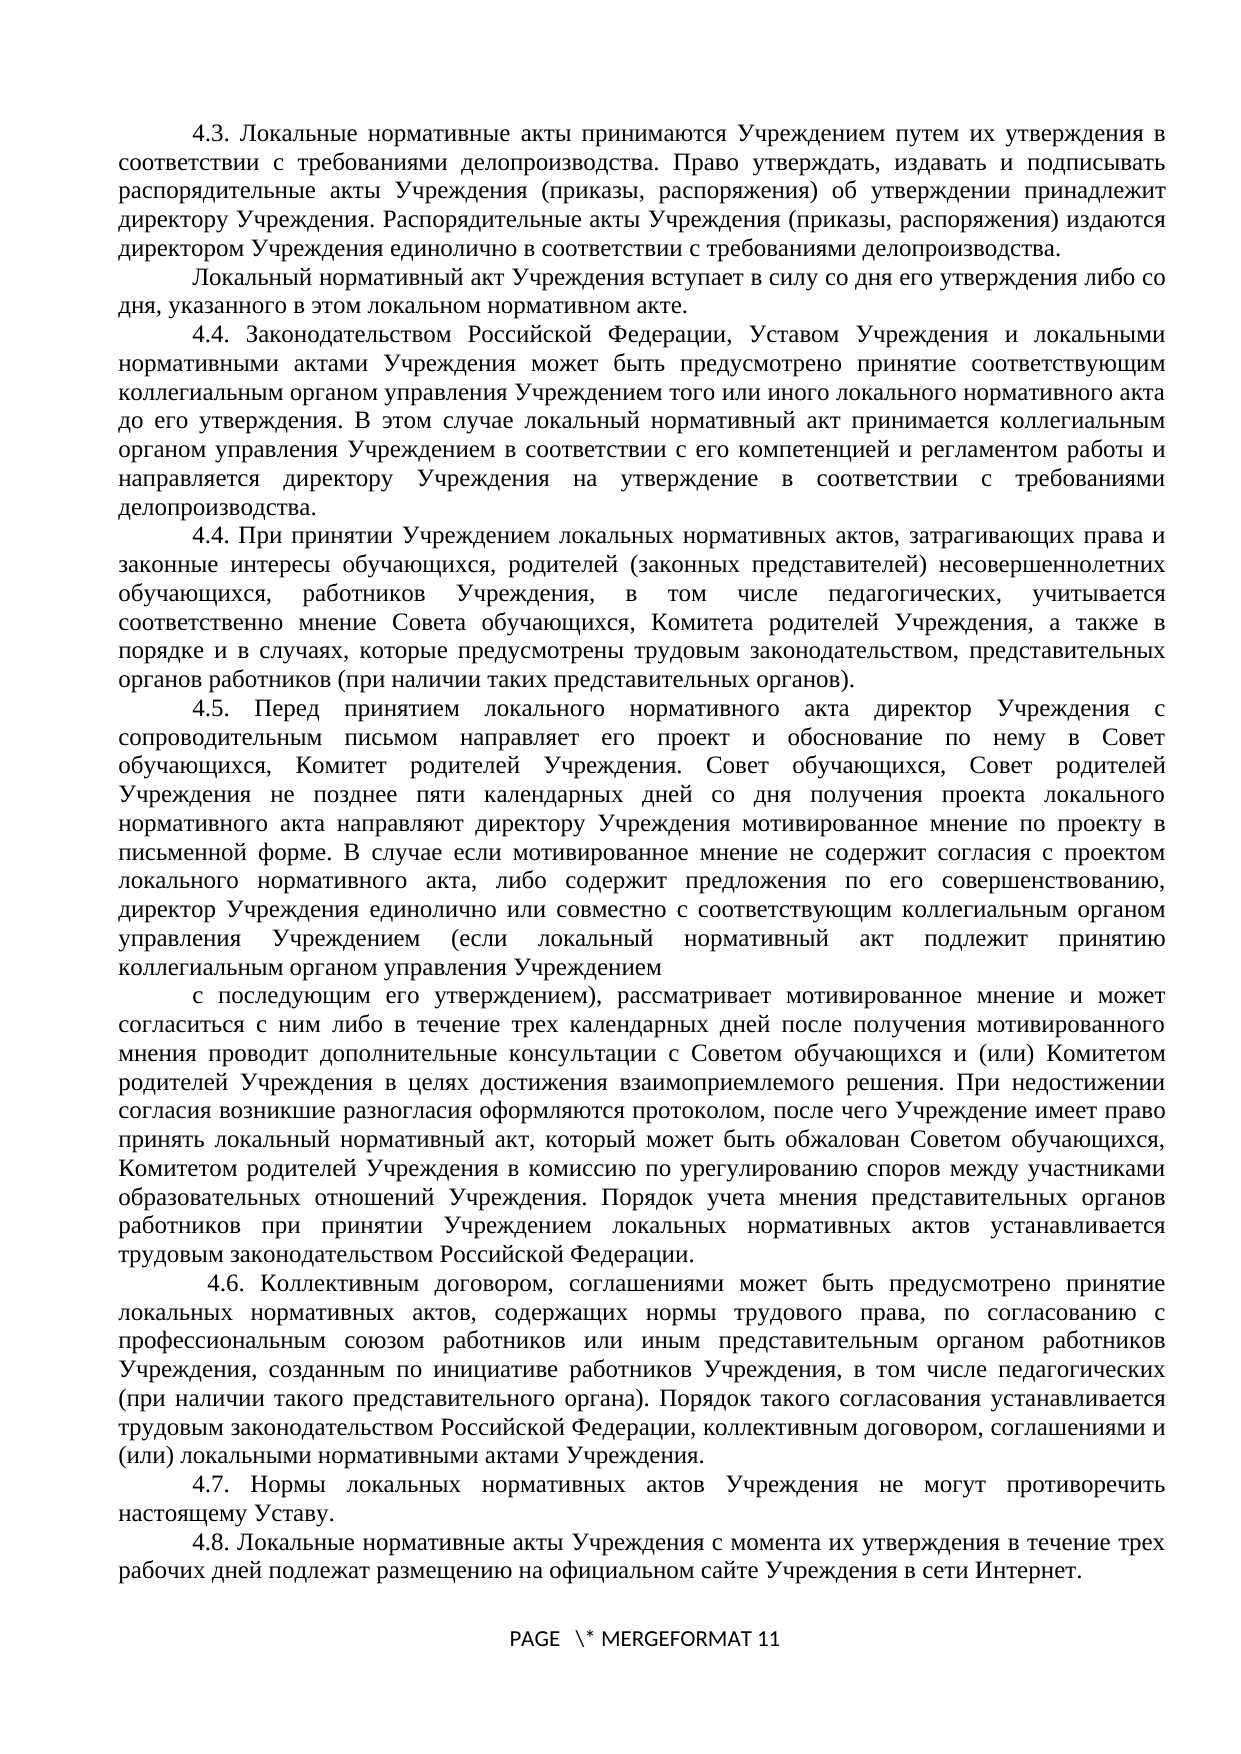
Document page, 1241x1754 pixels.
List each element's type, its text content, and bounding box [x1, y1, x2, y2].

text 4.3. Локальные нормативные акты принимаются Учреждением путем их утверждения в соответствии с требованиями делопроизводства. Право утверждать, издавать и подписывать распорядительные акты Учреждения (приказы, распоряжения) об утверждении принадлежит директору Учреждения. Распорядительные акты Учреждения (приказы, распоряжения) издаются директором Учреждения единолично в соответствии с требованиями делопроизводства. [118, 118, 1167, 262]
text 4.6. Коллективным договором, соглашениями может быть предусмотрено принятие локальных нормативных актов, содержащих нормы трудового права, по согласованию с профессиональным союзом работников или иным представительным органом работников Учреждения, созданным по инициативе работников Учреждения, в том числе педагогических (при наличии такого представительного органа). Порядок такого согласования устанавливается трудовым законодательством Российской Федерации, коллективным договором, соглашениями и (или) локальными нормативными актами Учреждения. [118, 1268, 1167, 1469]
text 4.4. При принятии Учреждением локальных нормативных актов, затрагивающих права и законные интересы обучающихся, родителей (законных представителей) несовершеннолетних обучающихся, работников Учреждения, в том числе педагогических, учитывается соответственно мнение Совета обучающихся, Комитета родителей Учреждения, а также в порядке и в случаях, которые предусмотрены трудовым законодательством, представительных органов работников (при наличии таких представительных органов). [118, 521, 1167, 693]
text Локальный нормативный акт Учреждения вступает в силу со дня его утверждения либо со дня, указанного в этом локальном нормативном акте. [118, 262, 1167, 319]
text с последующим его утверждением), рассматривает мотивированное мнение и может согласиться с ним либо в течение трех календарных дней после получения мотивированного мнения проводит дополнительные консультации с Советом обучающихся и (или) Комитетом родителей Учреждения в целях достижения взаимоприемлемого решения. При недостижении согласия возникшие разногласия оформляются протоколом, после чего Учреждение имеет право принять локальный нормативный акт, который может быть обжалован Советом обучающихся, Комитетом родителей Учреждения в комиссию по урегулированию споров между участниками образовательных отношений Учреждения. Порядок учета мнения представительных органов работников при принятии Учреждением локальных нормативных актов устанавливается трудовым законодательством Российской Федерации. [118, 981, 1167, 1268]
text 4.7. Нормы локальных нормативных актов Учреждения не могут противоречить настоящему Уставу. [118, 1469, 1167, 1527]
text 4.8. Локальные нормативные акты Учреждения с момента их утверждения в течение трех рабочих дней подлежат размещению на официальном сайте Учреждения в сети Интернет. [118, 1527, 1167, 1584]
text 4.5. Перед принятием локального нормативного акта директор Учреждения с сопроводительным письмом направляет его проект и обоснование по нему в Совет обучающихся, Комитет родителей Учреждения. Совет обучающихся, Совет родителей Учреждения не позднее пяти календарных дней со дня получения проекта локального нормативного акта направляют директору Учреждения мотивированное мнение по проекту в письменной форме. В случае если мотивированное мнение не содержит согласия с проектом локального нормативного акта, либо содержит предложения по его совершенствованию, директор Учреждения единолично или совместно с соответствующим коллегиальным органом управления Учреждением (если локальный нормативный акт подлежит принятию коллегиальным органом управления Учреждением [118, 693, 1167, 981]
text 4.4. Законодательством Российской Федерации, Уставом Учреждения и локальными нормативными актами Учреждения может быть предусмотрено принятие соответствующим коллегиальным органом управления Учреждением того или иного локального нормативного акта до его утверждения. В этом случае локальный нормативный акт принимается коллегиальным органом управления Учреждением в соответствии с его компетенцией и регламентом работы и направляется директору Учреждения на утверждение в соответствии с требованиями делопроизводства. [118, 319, 1167, 521]
